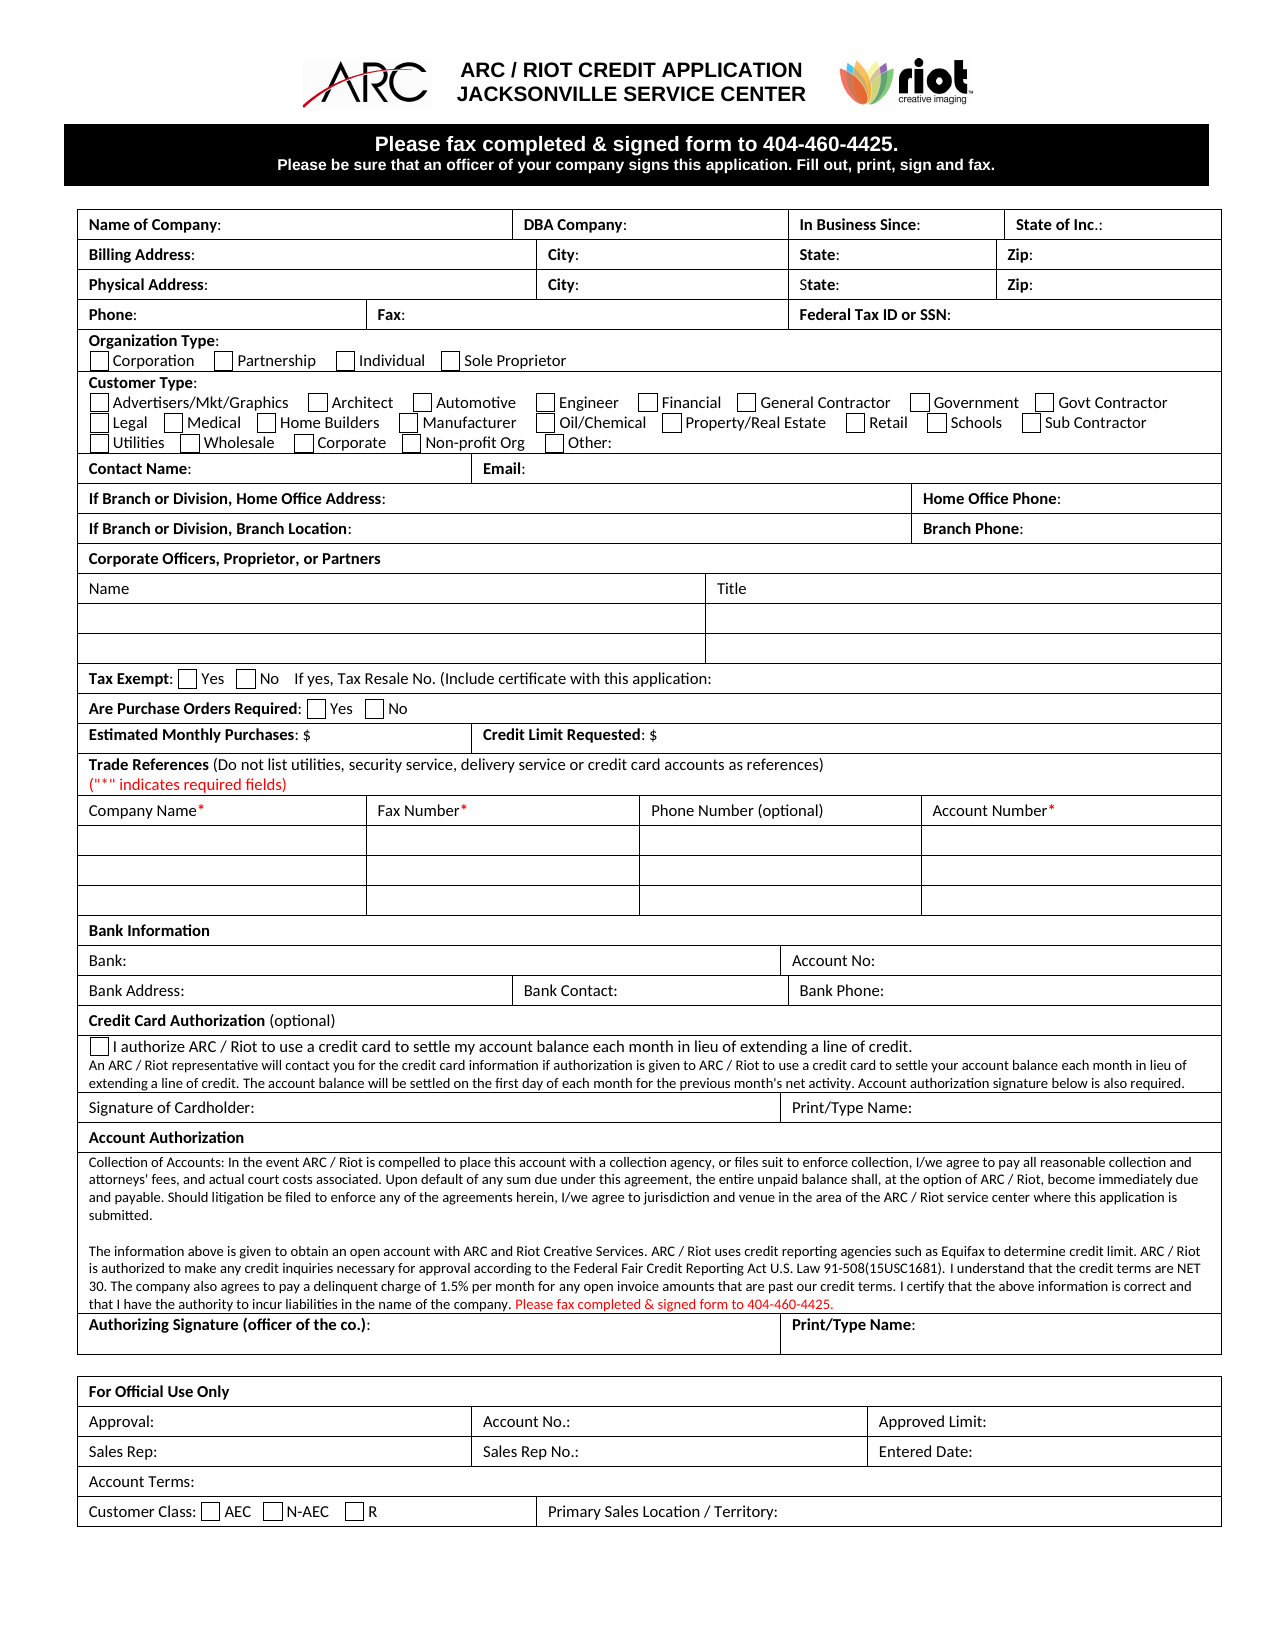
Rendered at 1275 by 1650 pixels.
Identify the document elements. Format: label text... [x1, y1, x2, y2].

table_cell Name [78, 574, 705, 603]
table_cell If Branch or Division, Branch Location: [78, 514, 911, 543]
table_cell Sales Rep No.: [472, 1437, 867, 1466]
table_header DBA Company: [513, 210, 788, 239]
table_cell [640, 886, 921, 915]
table_cell State: [789, 270, 996, 299]
picture [302, 61, 433, 110]
table_cell If Branch or Division, Home Office Address: [78, 484, 911, 513]
table_cell Print/Type Name: [781, 1093, 1221, 1122]
table_cell Approval: [78, 1407, 471, 1436]
table_cell Company Name* [78, 796, 366, 825]
table_cell Account Number* [922, 796, 1221, 825]
table_cell [640, 856, 921, 885]
table_cell Bank Address: [78, 976, 512, 1005]
table_cell Phone Number (optional) [640, 796, 921, 825]
table_cell [78, 826, 366, 855]
table_cell Customer Class: AEC N-AEC R [78, 1497, 536, 1526]
table_cell Phone: [78, 300, 366, 329]
table_cell Tax Exempt: Yes No If yes, Tax Resale No. (Include certificate with this application: [78, 664, 1221, 693]
table_cell Are Purchase Orders Required: Yes No [78, 694, 1221, 723]
picture [839, 58, 973, 105]
table_cell [367, 826, 639, 855]
table_cell Billing Address: [78, 240, 536, 269]
table_cell Sales Rep: [78, 1437, 471, 1466]
table_cell [922, 826, 1221, 855]
table_cell Email: [472, 454, 1221, 483]
table_cell Home Office Phone: [912, 484, 1221, 513]
table_cell Approved Limit: [868, 1407, 1221, 1436]
table_cell Account No: [781, 946, 1221, 975]
table_cell Collection of Accounts: In the event ARC / Riot is compelled to place this account with a collection agency, or files suit to enforce collection, I/we agree to pay all reasonable collection and attorneys' fees, and actual court costs associated. Upon default of any sum due under this agreement, the entire unpaid balance shall, at the option of ARC / Riot, become immediately due and payable. Should litigation be filed to enforce any of the agreements herein, I/we agree to jurisdiction and venue in the area of the ARC / Riot service center where this application is submitted. The information above is given to obtain an open account with ARC and Riot Creative Services. ARC / Riot uses credit reporting agencies such as Equifax to determine credit limit. ARC / Riot is authorized to make any credit inquiries necessary for approval according to the Federal Fair Credit Reporting Act U.S. Law 91-508(15USC1681). I understand that the credit terms are NET 30. The company also agrees to pay a delinquent charge of 1.5% per month for any open invoice amounts that are past our credit terms. I certify that the above information is correct and that I have the authority to incur liabilities in the name of the company. Please fax completed & signed form to 404-460-4425. [78, 1153, 1221, 1313]
table_cell [367, 886, 639, 915]
table_cell Print/Type Name: [781, 1314, 1221, 1354]
table_header For Official Use Only [78, 1377, 1221, 1406]
table_cell Title [706, 574, 1221, 603]
table_cell [706, 634, 1221, 663]
table_cell Physical Address: [78, 270, 536, 299]
table_cell Zip: [997, 270, 1221, 299]
table_cell Primary Sales Location / Territory: [537, 1497, 1221, 1526]
table_cell Customer Type: Advertisers/Mkt/Graphics Architect Automotive Engineer Financial General Contractor Government Govt Contractor Legal Medical Home Builders Manufacturer Oil/Chemical Property/Real Estate Retail Schools Sub Contractor Utilities Wholesale Corporate Non-profit Org Other: [78, 372, 1221, 453]
table_cell State: [789, 240, 996, 269]
table_cell [640, 826, 921, 855]
table_cell Contact Name: [78, 454, 471, 483]
table_cell Bank: [78, 946, 780, 975]
table_cell Fax: [367, 300, 788, 329]
table_cell [922, 886, 1221, 915]
table_cell [367, 856, 639, 885]
table_cell I authorize ARC / Riot to use a credit card to settle my account balance each month in lieu of extending a line of credit. An ARC / Riot representative will contact you for the credit card information if authorization is given to ARC / Riot to use a credit card to settle your account balance each month in lieu of extending a line of credit. The account balance will be settled on the first day of each month for the previous month's net activity. Account authorization signature below is also required. [78, 1036, 1221, 1092]
table_cell [78, 604, 705, 633]
table_cell [78, 856, 366, 885]
table_cell Bank Information [78, 916, 1221, 945]
table_cell Account No.: [472, 1407, 867, 1436]
table_cell Signature of Cardholder: [78, 1093, 780, 1122]
table_header In Business Since: [789, 210, 1004, 239]
table_cell Account Terms: [78, 1467, 1221, 1496]
table_header State of Inc.: [1005, 210, 1221, 239]
table_cell Credit Card Authorization (optional) [78, 1006, 1221, 1035]
table_cell Corporate Officers, Proprietor, or Partners [78, 544, 1221, 573]
table_cell Estimated Monthly Purchases: $ [78, 724, 471, 753]
table_cell Authorizing Signature (officer of the co.): [78, 1314, 780, 1354]
table_cell Zip: [997, 240, 1221, 269]
table_header Name of Company: [78, 210, 512, 239]
table_cell Bank Contact: [513, 976, 788, 1005]
table_cell [706, 604, 1221, 633]
table_cell Trade References (Do not list utilities, security service, delivery service or credit card accounts as references) ("*" indicates required fields) [78, 754, 1221, 795]
table_cell Bank Phone: [789, 976, 1221, 1005]
table_cell [78, 634, 705, 663]
table_cell Branch Phone: [912, 514, 1221, 543]
table_cell Federal Tax ID or SSN: [789, 300, 1221, 329]
table_cell City: [537, 270, 788, 299]
table_cell Fax Number* [367, 796, 639, 825]
table_cell [922, 856, 1221, 885]
table_cell [78, 886, 366, 915]
table_cell City: [537, 240, 788, 269]
table_cell Organization Type: Corporation Partnership Individual Sole Proprietor [78, 330, 1221, 371]
table_cell Credit Limit Requested: $ [472, 724, 1221, 753]
table_cell Entered Date: [868, 1437, 1221, 1466]
table_cell Account Authorization [78, 1123, 1221, 1152]
